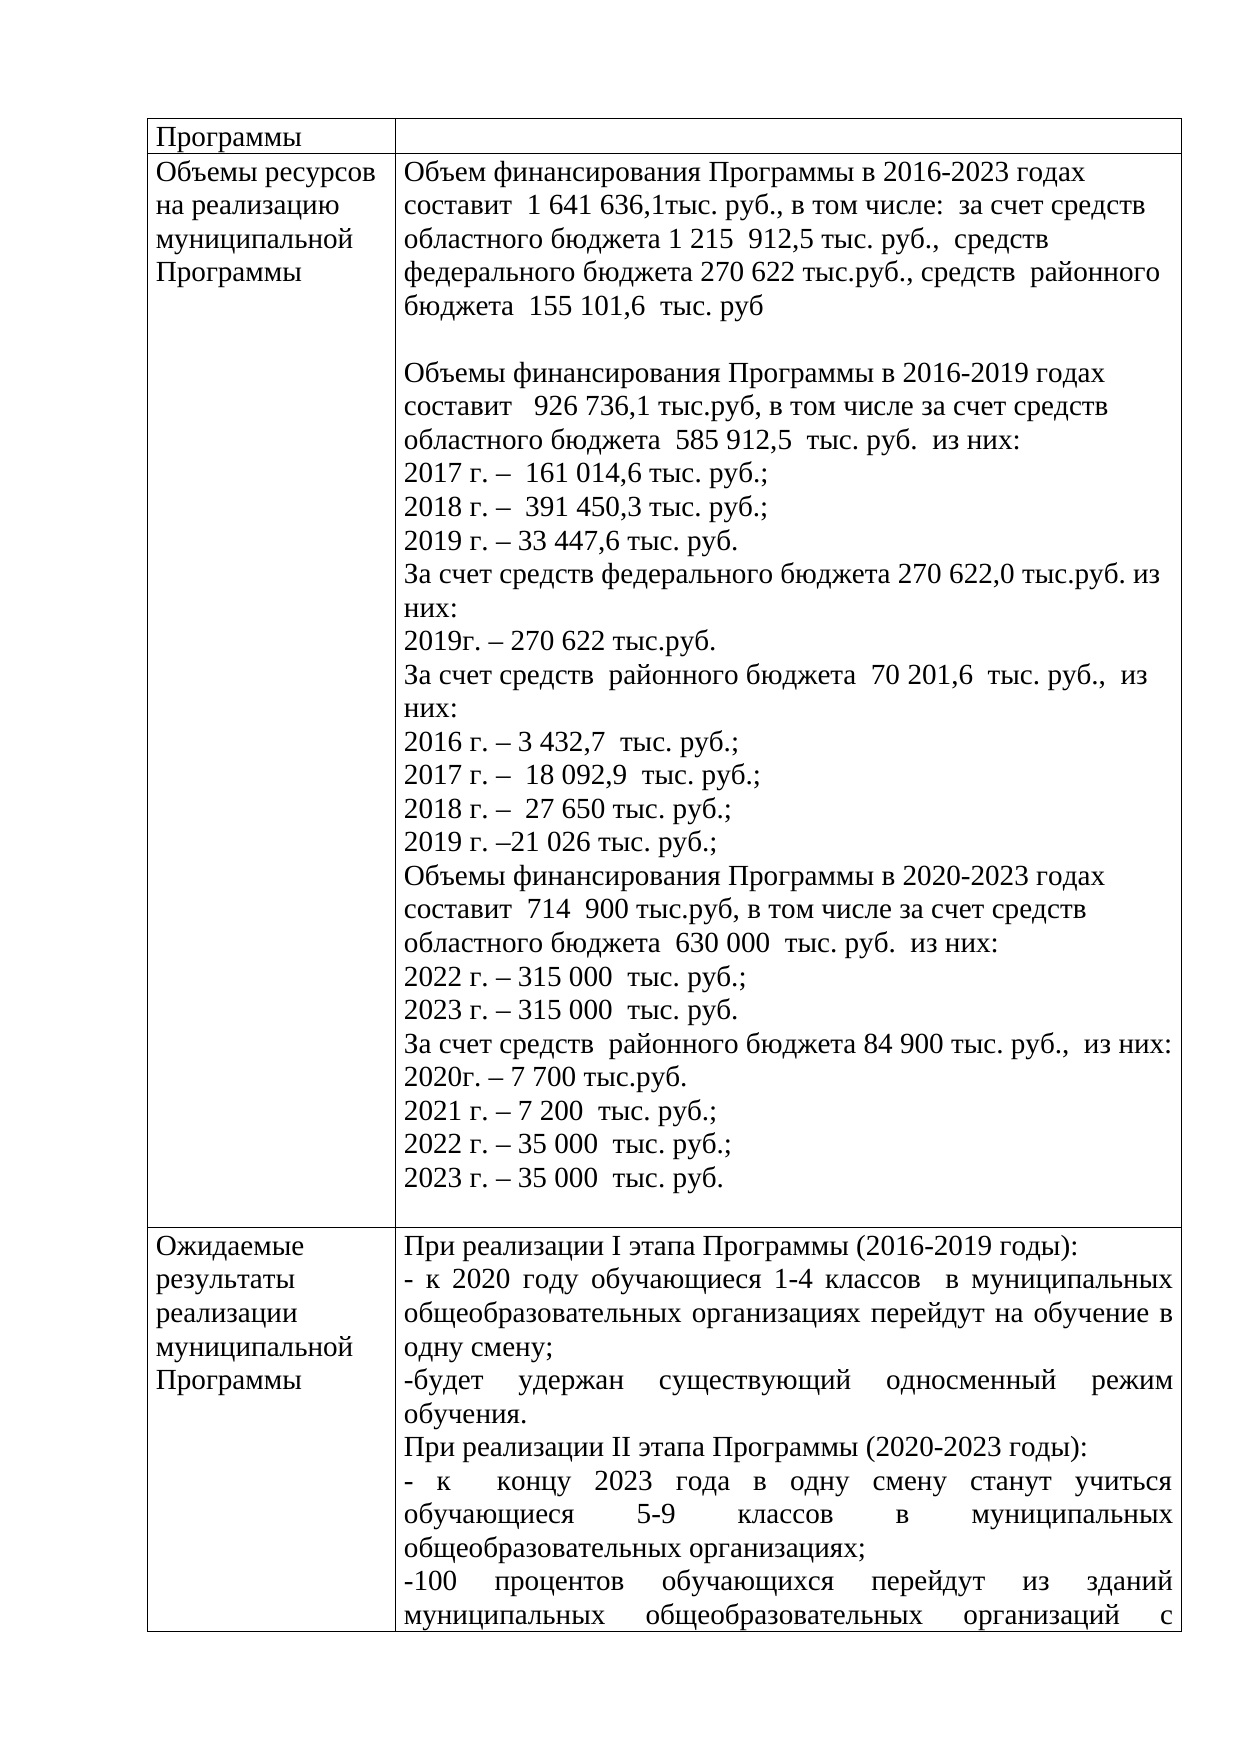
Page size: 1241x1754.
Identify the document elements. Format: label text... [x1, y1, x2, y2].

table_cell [148, 1228, 395, 1631]
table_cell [396, 1228, 1181, 1631]
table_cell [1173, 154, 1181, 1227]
table_cell Объемы ресурсов на реализацию муниципальной Программы [148, 154, 395, 1227]
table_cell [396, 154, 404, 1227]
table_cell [148, 119, 395, 153]
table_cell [396, 119, 1181, 153]
